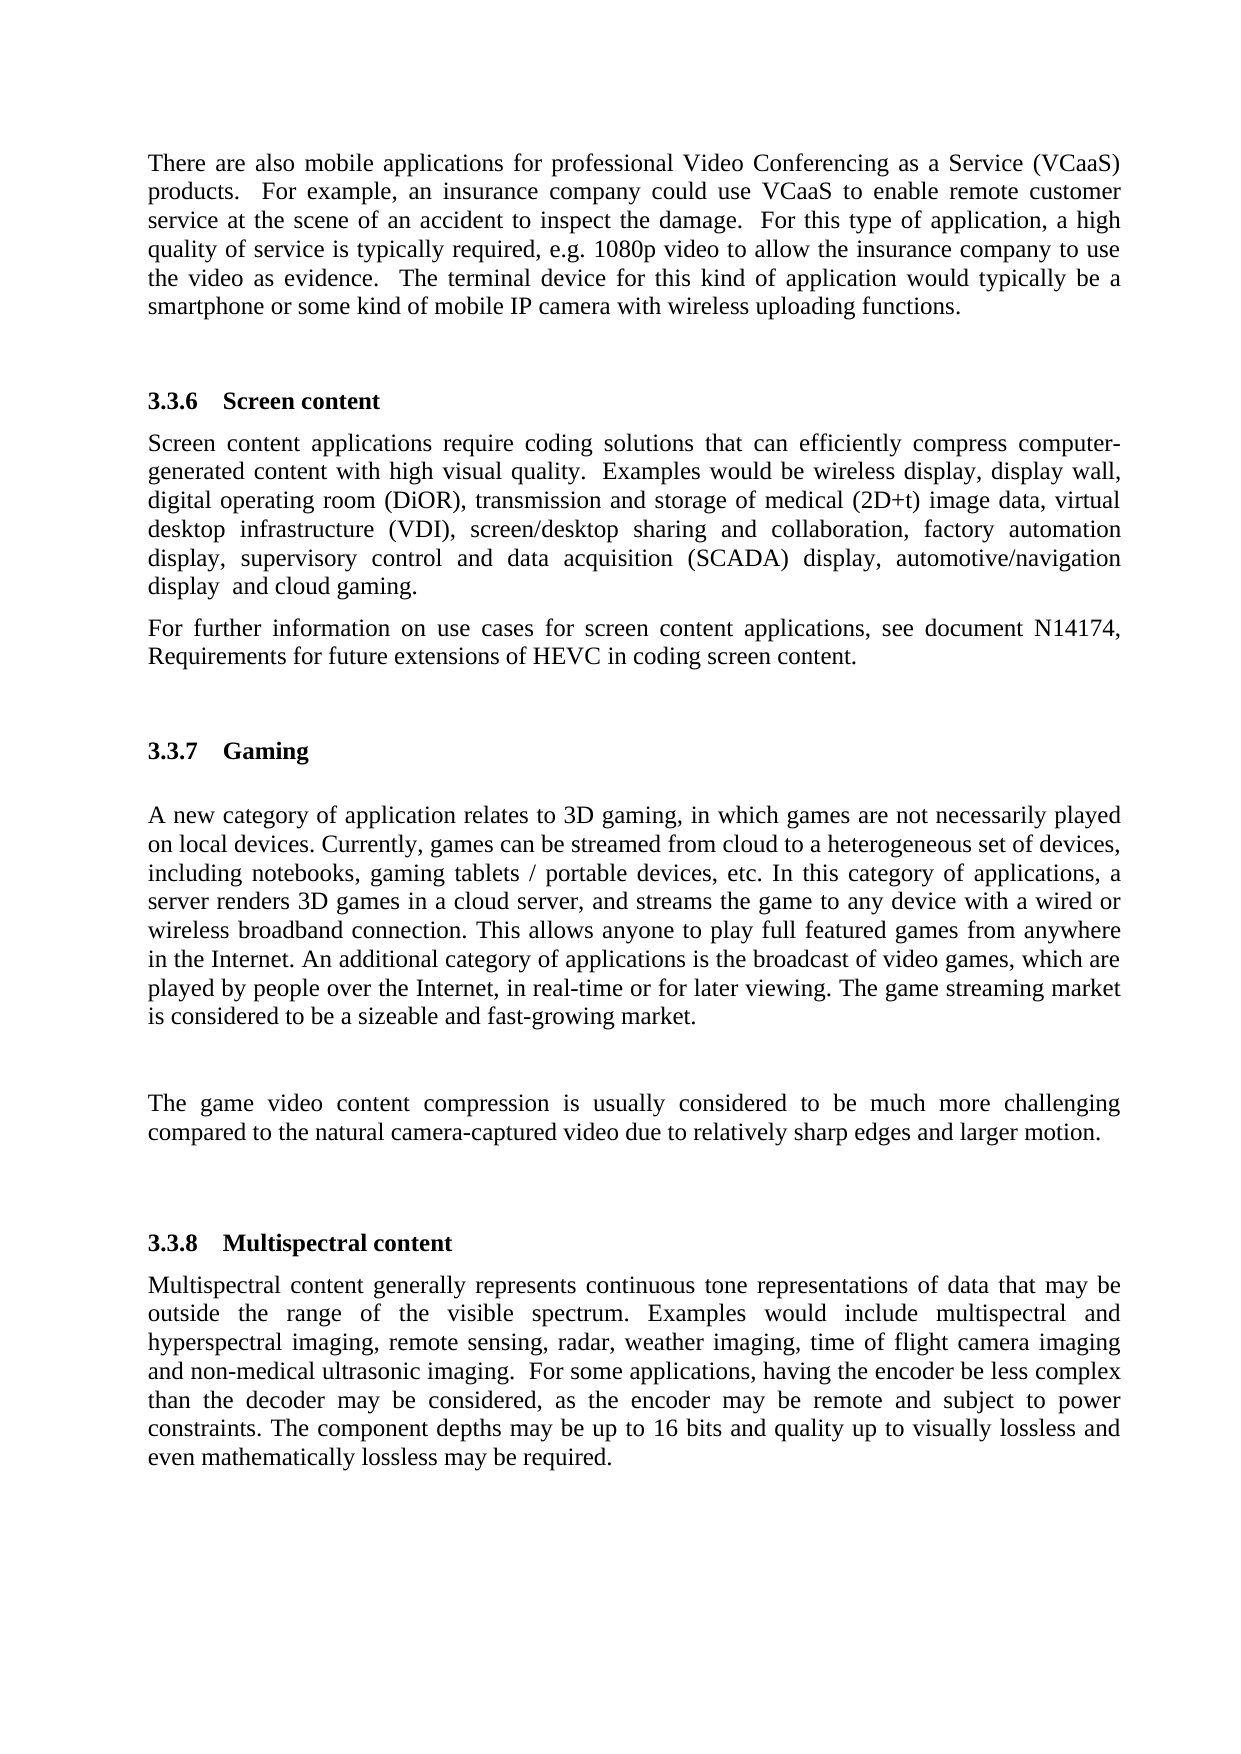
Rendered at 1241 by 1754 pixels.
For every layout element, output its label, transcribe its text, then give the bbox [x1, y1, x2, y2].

text For further information on use cases for screen content applications, see document N14174, Requirements for future extensions of HEVC in coding screen content. [148, 613, 1122, 670]
subtitle Screen content [148, 386, 1122, 415]
text There are also mobile applications for professional Video Conferencing as a Service (VCaaS) products. For example, an insurance company could use VCaaS to enable remote customer service at the scene of an accident to inspect the damage. For this type of application, a high quality of service is typically required, e.g. 1080p video to allow the insurance company to use the video as evidence. The terminal device for this kind of application would typically be a smartphone or some kind of mobile IP camera with wireless uploading functions. [148, 148, 1122, 320]
text Screen content applications require coding solutions that can efficiently compress computer-generated content with high visual quality. Examples would be wireless display, display wall, digital operating room (DiOR), transmission and storage of medical (2D+t) image data, virtual desktop infrastructure (VDI), screen/desktop sharing and collaboration, factory automation display, supervisory control and data acquisition (SCADA) display, automotive/navigation display and cloud gaming. [148, 428, 1122, 600]
text A new category of application relates to 3D gaming, in which games are not necessarily played on local devices. Currently, games can be streamed from cloud to a heterogeneous set of devices, including notebooks, gaming tablets / portable devices, etc. In this category of applications, a server renders 3D games in a cloud server, and streams the game to any device with a wired or wireless broadband connection. This allows anyone to play full featured games from anywhere in the Internet. An additional category of applications is the broadcast of video games, which are played by people over the Internet, in real-time or for later viewing. The game streaming market is considered to be a sizeable and fast-growing market. [148, 800, 1122, 1030]
subtitle Gaming [148, 736, 1122, 765]
text The game video content compression is usually considered to be much more challenging compared to the natural camera-captured video due to relatively sharp edges and larger motion. [148, 1088, 1122, 1146]
text Multispectral content generally represents continuous tone representations of data that may be outside the range of the visible spectrum. Examples would include multispectral and hyperspectral imaging, remote sensing, radar, weather imaging, time of flight camera imaging and non-medical ultrasonic imaging. For some applications, having the encoder be less complex than the decoder may be considered, as the encoder may be remote and subject to power constraints. The component depths may be up to 16 bits and quality up to visually lossless and even mathematically lossless may be required. [148, 1270, 1122, 1471]
subtitle Multispectral content [148, 1228, 1122, 1257]
